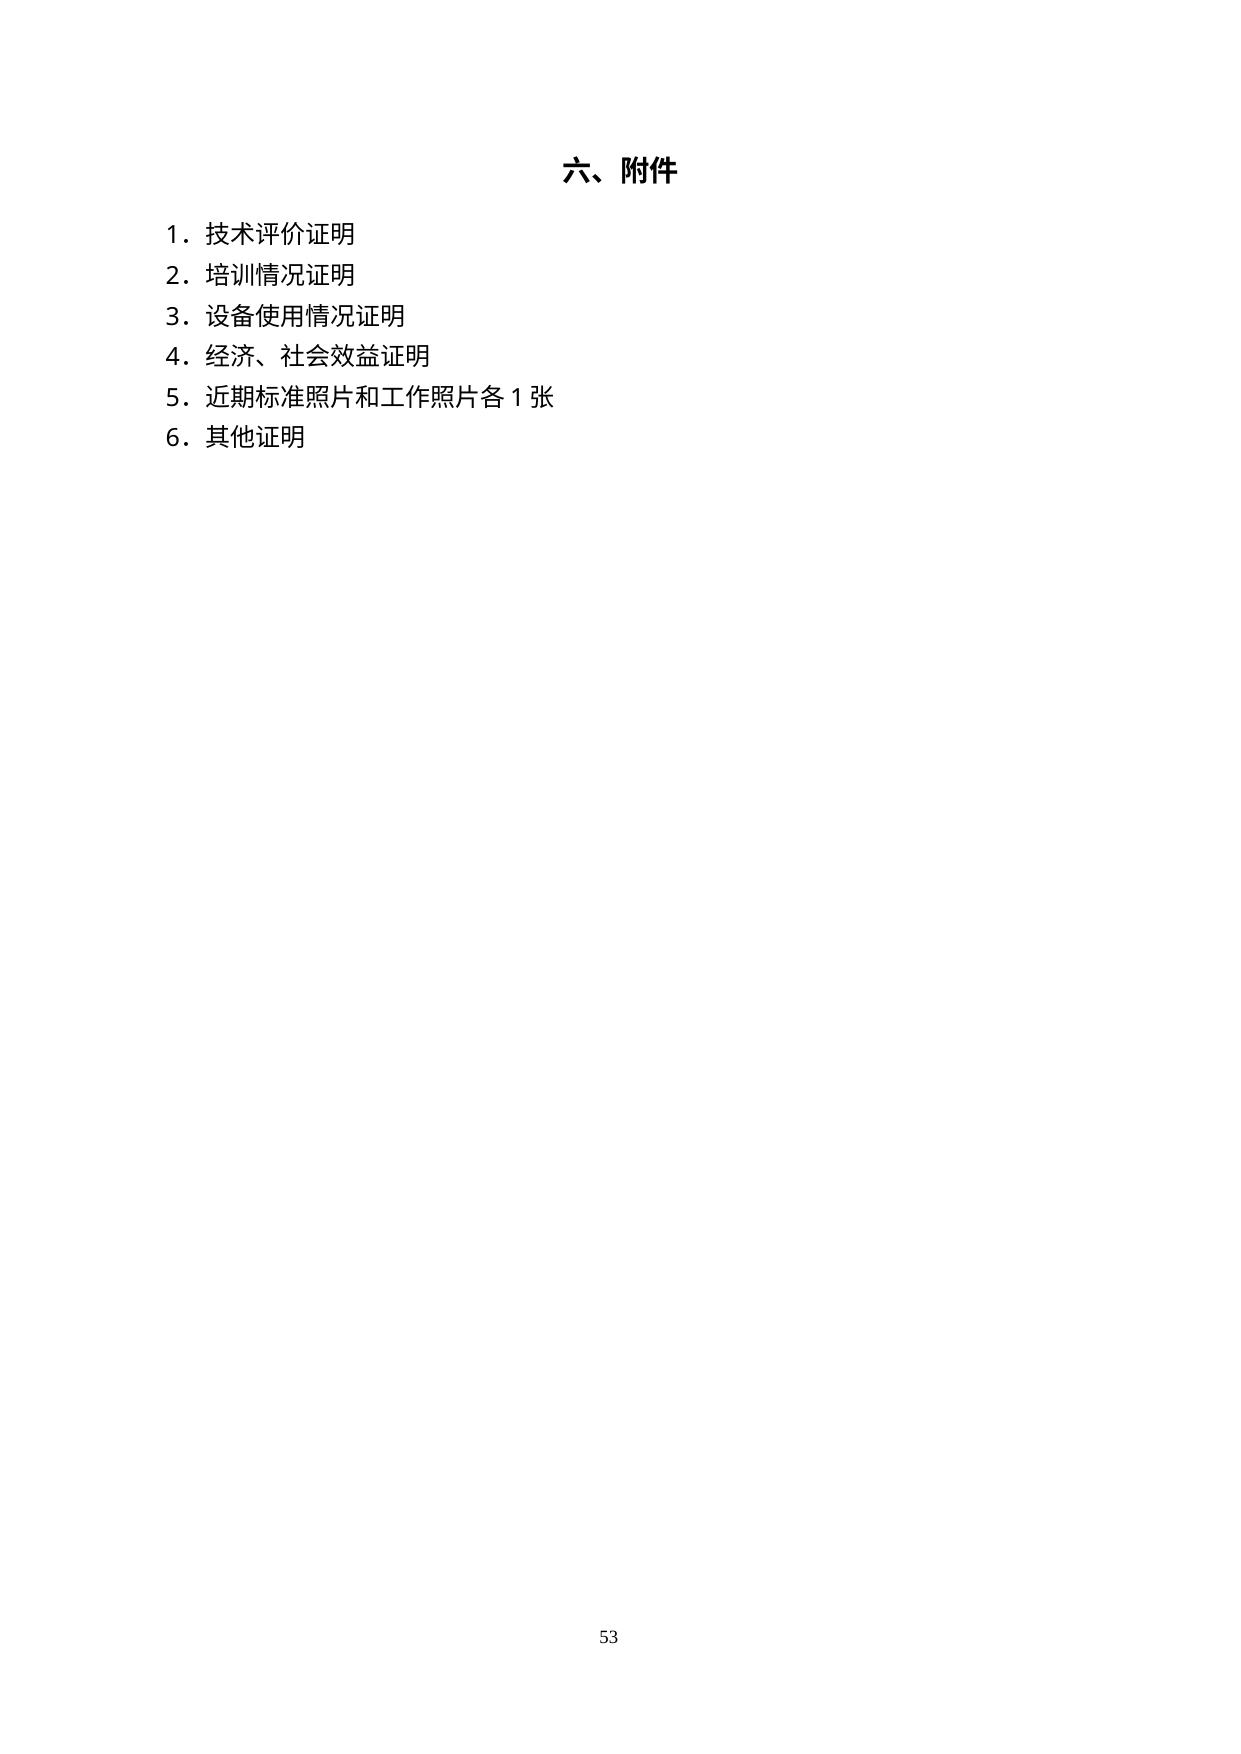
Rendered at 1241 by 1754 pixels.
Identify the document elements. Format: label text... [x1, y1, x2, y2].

text 3．设备使用情况证明 [165, 292, 1075, 333]
text 2．培训情况证明 [165, 252, 1075, 292]
text 六、附件 [165, 148, 1075, 190]
text 1．技术评价证明 [165, 211, 1075, 252]
text 4．经济、社会效益证明 [165, 333, 1075, 374]
text 5．近期标准照片和工作照片各1张 [165, 374, 1075, 414]
text 6．其他证明 [165, 414, 1075, 455]
